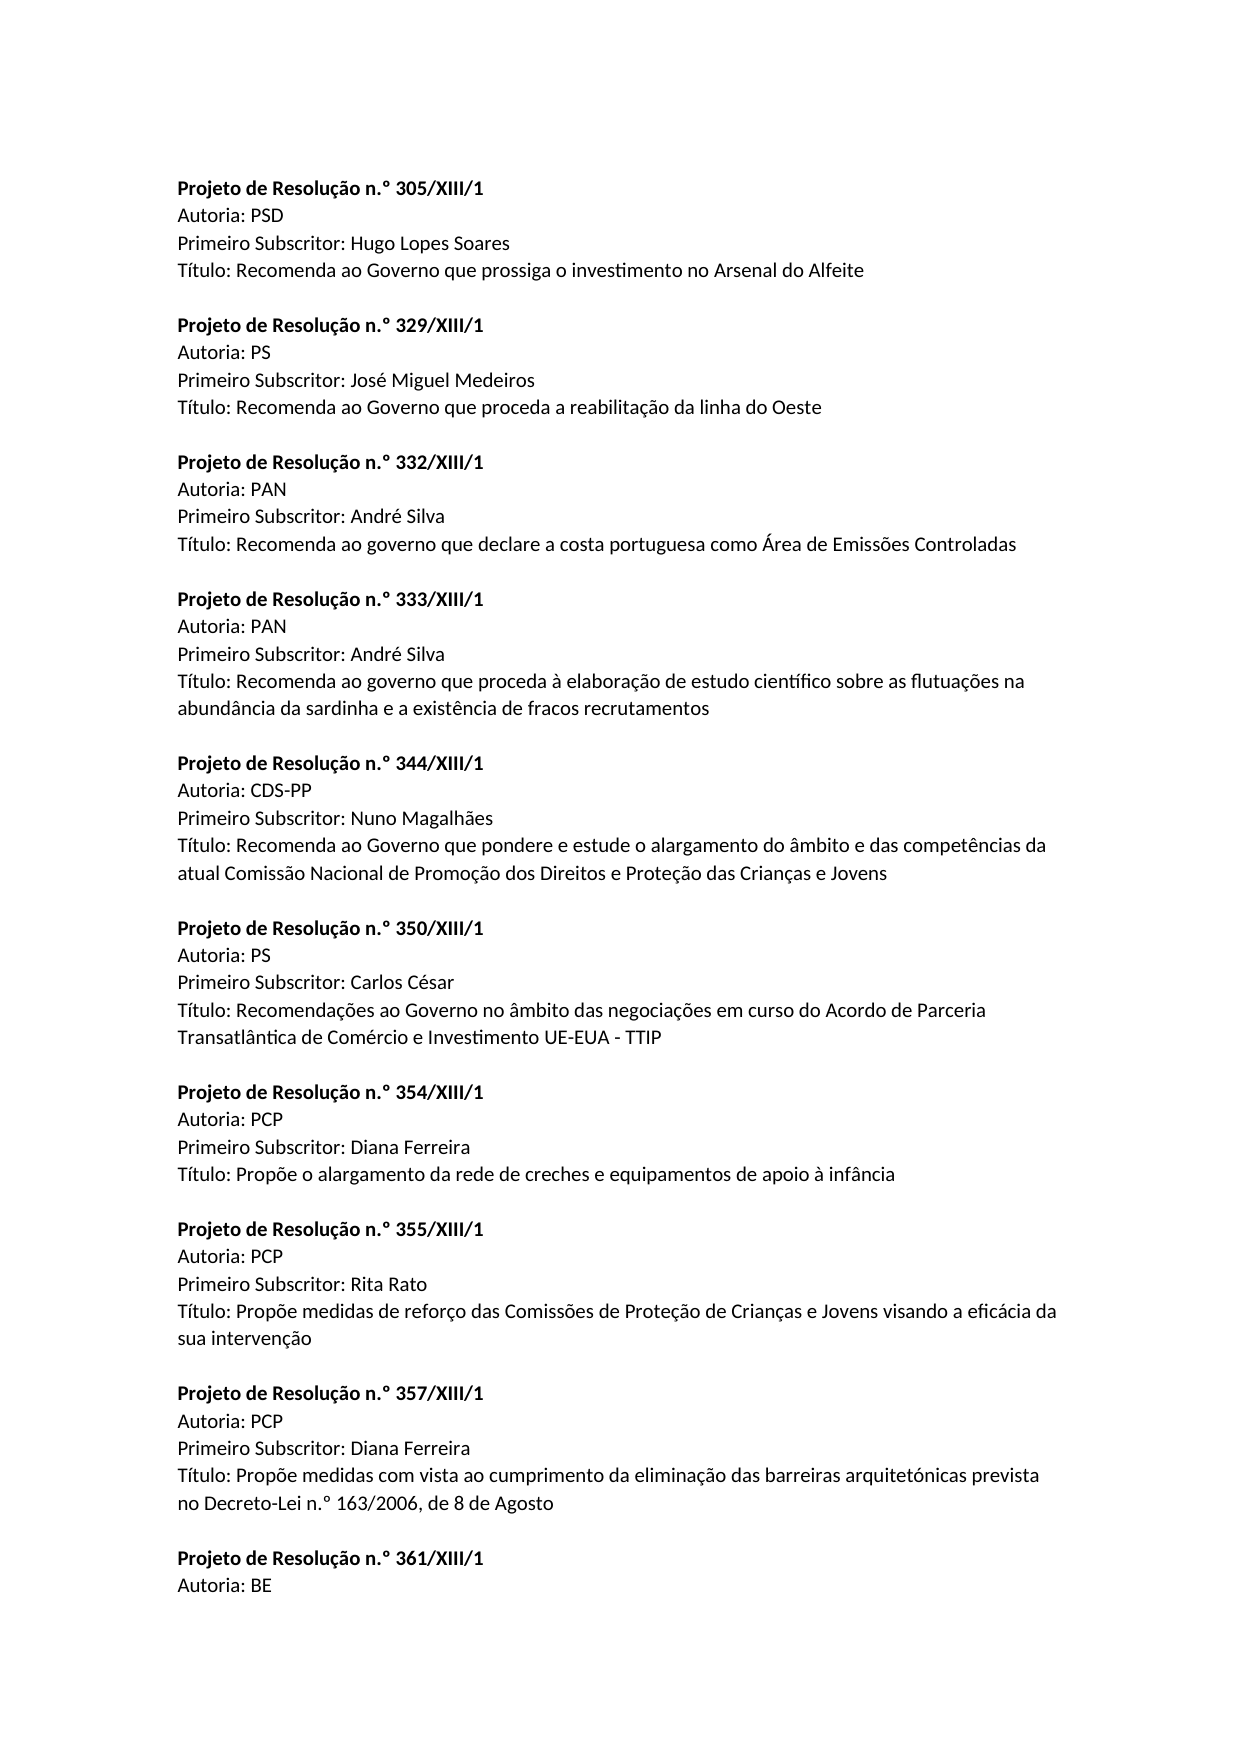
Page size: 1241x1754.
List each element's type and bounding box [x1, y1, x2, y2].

text [177, 148, 1063, 1598]
